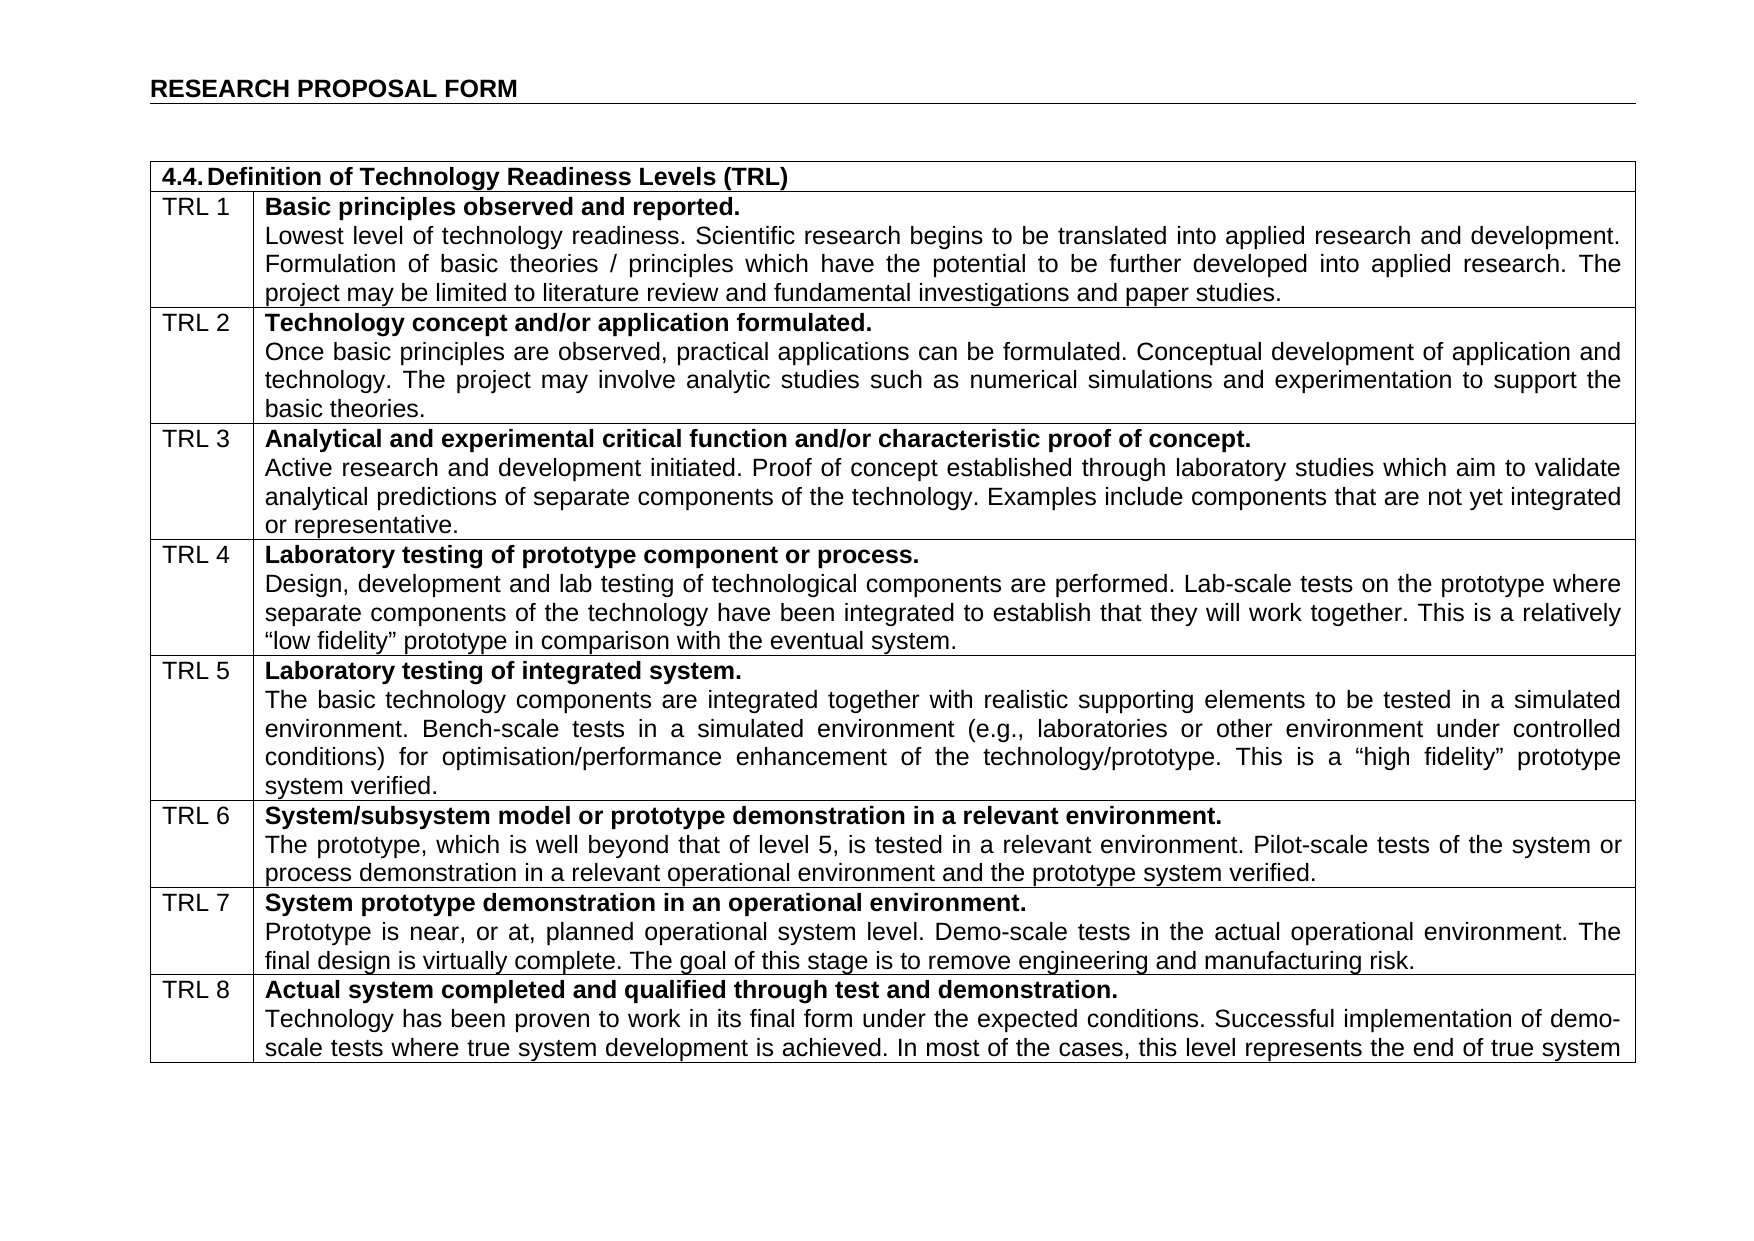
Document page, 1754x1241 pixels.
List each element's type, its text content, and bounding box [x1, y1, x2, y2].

table_cell TRL 8 [151, 975, 253, 1062]
table_cell TRL 6 [151, 801, 253, 887]
table_cell Technology concept and/or application formulated. Once basic principles are observed, practical applications can be formulated. Conceptual development of application and technology. The project may involve analytic studies such as numerical simulations and experimentation to support the basic theories. [254, 308, 1635, 423]
table_cell Basic principles observed and reported. Lowest level of technology readiness. Scientific research begins to be translated into applied research and development. Formulation of basic theories / principles which have the potential to be further developed into applied research. The project may be limited to literature review and fundamental investigations and paper studies. [254, 192, 1635, 307]
table_header Definition of Technology Readiness Levels (TRL) [151, 162, 1635, 191]
table_cell TRL 1 [151, 192, 253, 307]
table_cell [254, 975, 1635, 1062]
table_cell TRL 5 [151, 656, 253, 800]
table_cell TRL 7 [151, 888, 253, 974]
table_cell Laboratory testing of integrated system. The basic technology components are integrated together with realistic supporting elements to be tested in a simulated environment. Bench-scale tests in a simulated environment (e.g., laboratories or other environment under controlled conditions) for optimisation/performance enhancement of the technology/prototype. This is a “high fidelity” prototype system verified. [254, 656, 1635, 800]
table_cell TRL 2 [151, 308, 253, 423]
table_cell TRL 4 [151, 540, 253, 655]
table_cell Analytical and experimental critical function and/or characteristic proof of concept. Active research and development initiated. Proof of concept established through laboratory studies which aim to validate analytical predictions of separate components of the technology. Examples include components that are not yet integrated or representative. [254, 424, 1635, 539]
table_cell System prototype demonstration in an operational environment. Prototype is near, or at, planned operational system level. Demo-scale tests in the actual operational environment. The final design is virtually complete. The goal of this stage is to remove engineering and manufacturing risk. [254, 888, 1635, 974]
table_cell System/subsystem model or prototype demonstration in a relevant environment. The prototype, which is well beyond that of level 5, is tested in a relevant environment. Pilot-scale tests of the system or process demonstration in a relevant operational environment and the prototype system verified. [254, 801, 1635, 887]
table_cell Laboratory testing of prototype component or process. Design, development and lab testing of technological components are performed. Lab-scale tests on the prototype where separate components of the technology have been integrated to establish that they will work together. This is a relatively “low fidelity” prototype in comparison with the eventual system. [254, 540, 1635, 655]
table_cell TRL 3 [151, 424, 253, 539]
